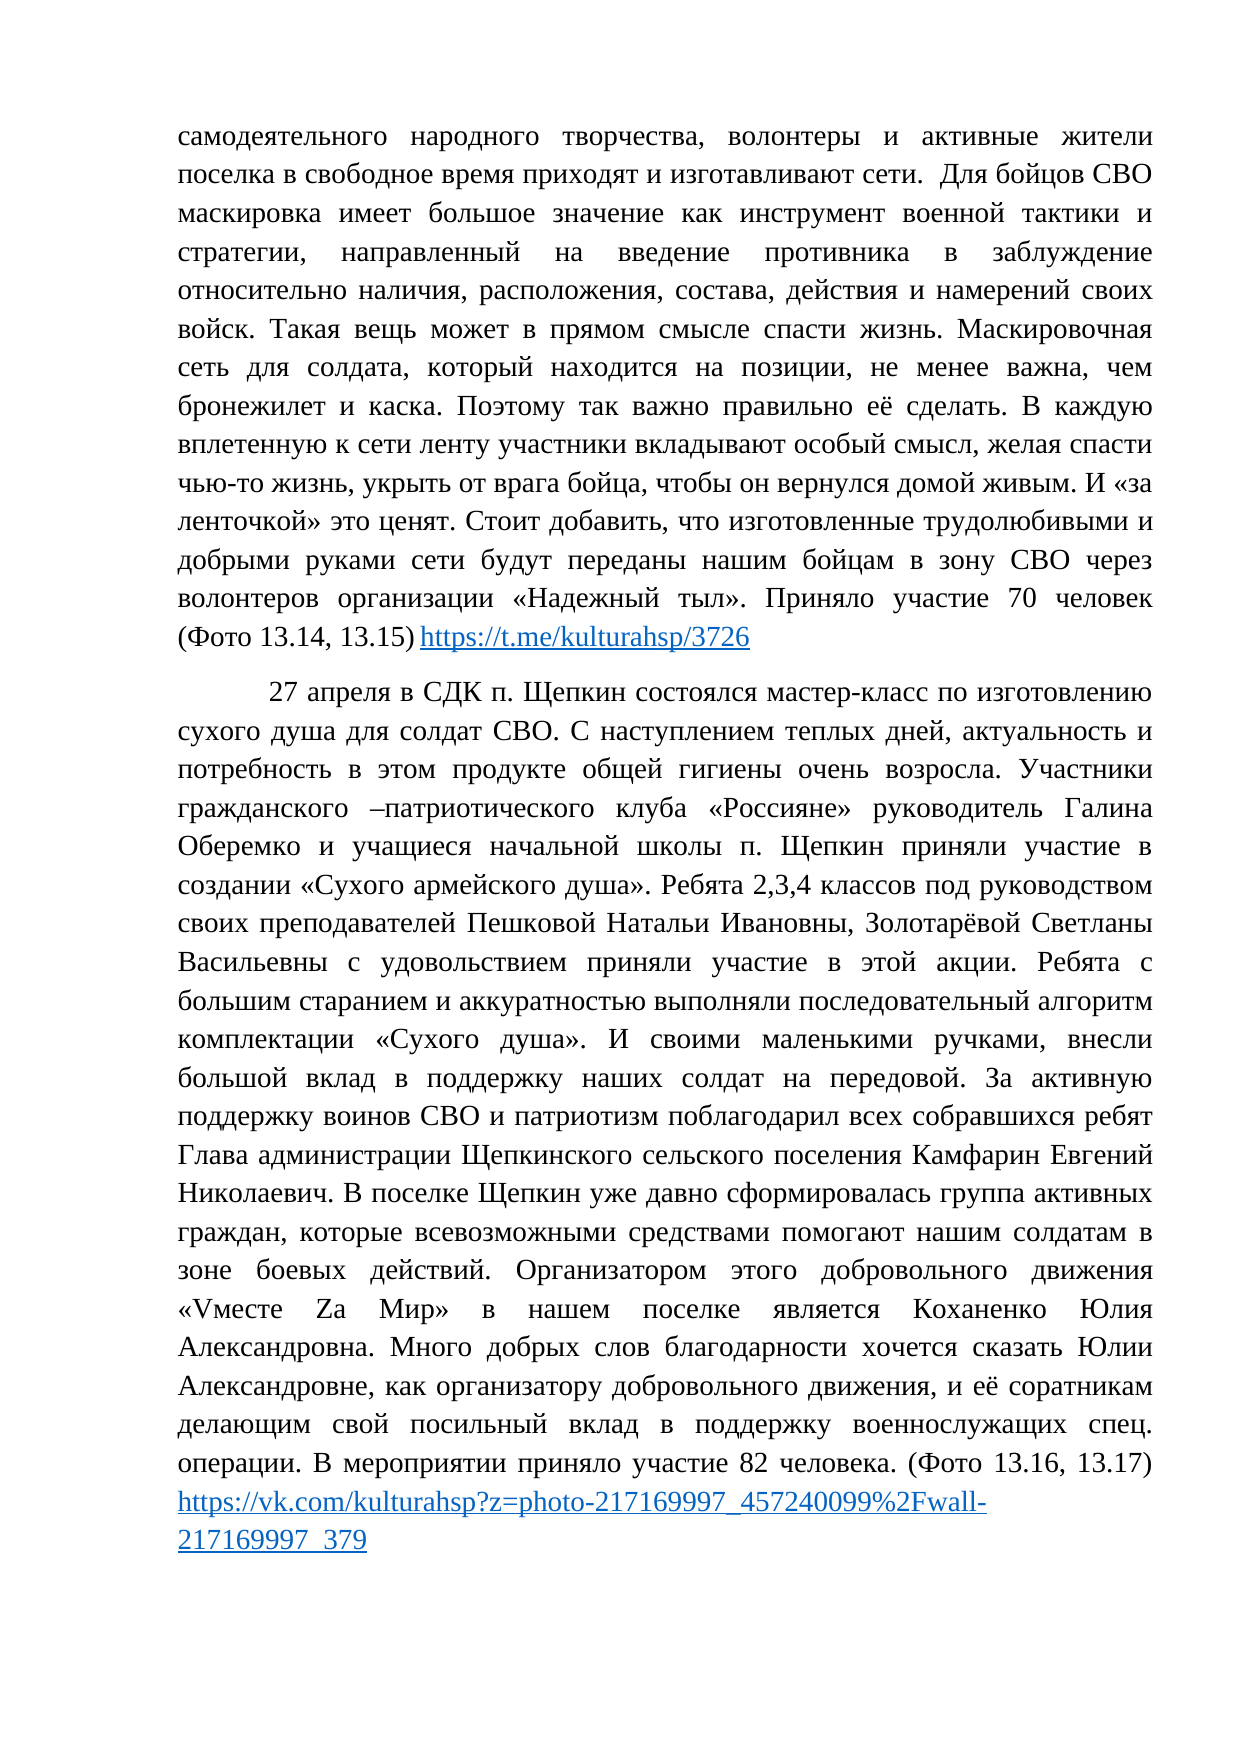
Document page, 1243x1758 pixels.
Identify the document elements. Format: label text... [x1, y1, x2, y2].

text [177, 118, 1154, 653]
text 27 апреля в СДК п. Щепкин состоялся мастер-класс по изготовлению сухого душа для солдат СВО. С наступлением теплых дней, актуальность и потребность в этом продукте общей гигиены очень возросла. Участники гражданского –патриотического клуба «Россияне» руководитель Галина Оберемко и учащиеся начальной школы п. Щепкин приняли участие в создании «Сухого армейского душа». Ребята 2,3,4 классов под руководством своих преподавателей Пешковой Натальи Ивановны, Золотарёвой Светланы Васильевны с удовольствием приняли участие в этой акции. Ребята с большим старанием и аккуратностью выполняли последовательный алгоритм комплектации «Сухого душа». И своими маленькими ручками, внесли большой вклад в поддержку наших солдат на передовой. За активную поддержку воинов СВО и патриотизм поблагодарил всех собравшихся ребят Глава администрации Щепкинского сельского поселения Камфарин Евгений Николаевич. В поселке Щепкин уже давно сформировалась группа активных граждан, которые всевозможными средствами помогают нашим солдатам в зоне боевых действий. Организатором этого добровольного движения «Vместе Zа Мир» в нашем поселке является Коханенко Юлия Александровна. Много добрых слов благодарности хочется сказать Юлии Александровне, как организатору добровольного движения, и её соратникам делающим свой посильный вклад в поддержку военнослужащих спец. операции. В мероприятии приняло участие 82 человека. (Фото 13.16, 13.17) https://vk.com/kulturahsp?z=photo-217169997_457240099%2Fwall-217169997_379 [177, 674, 1154, 1556]
